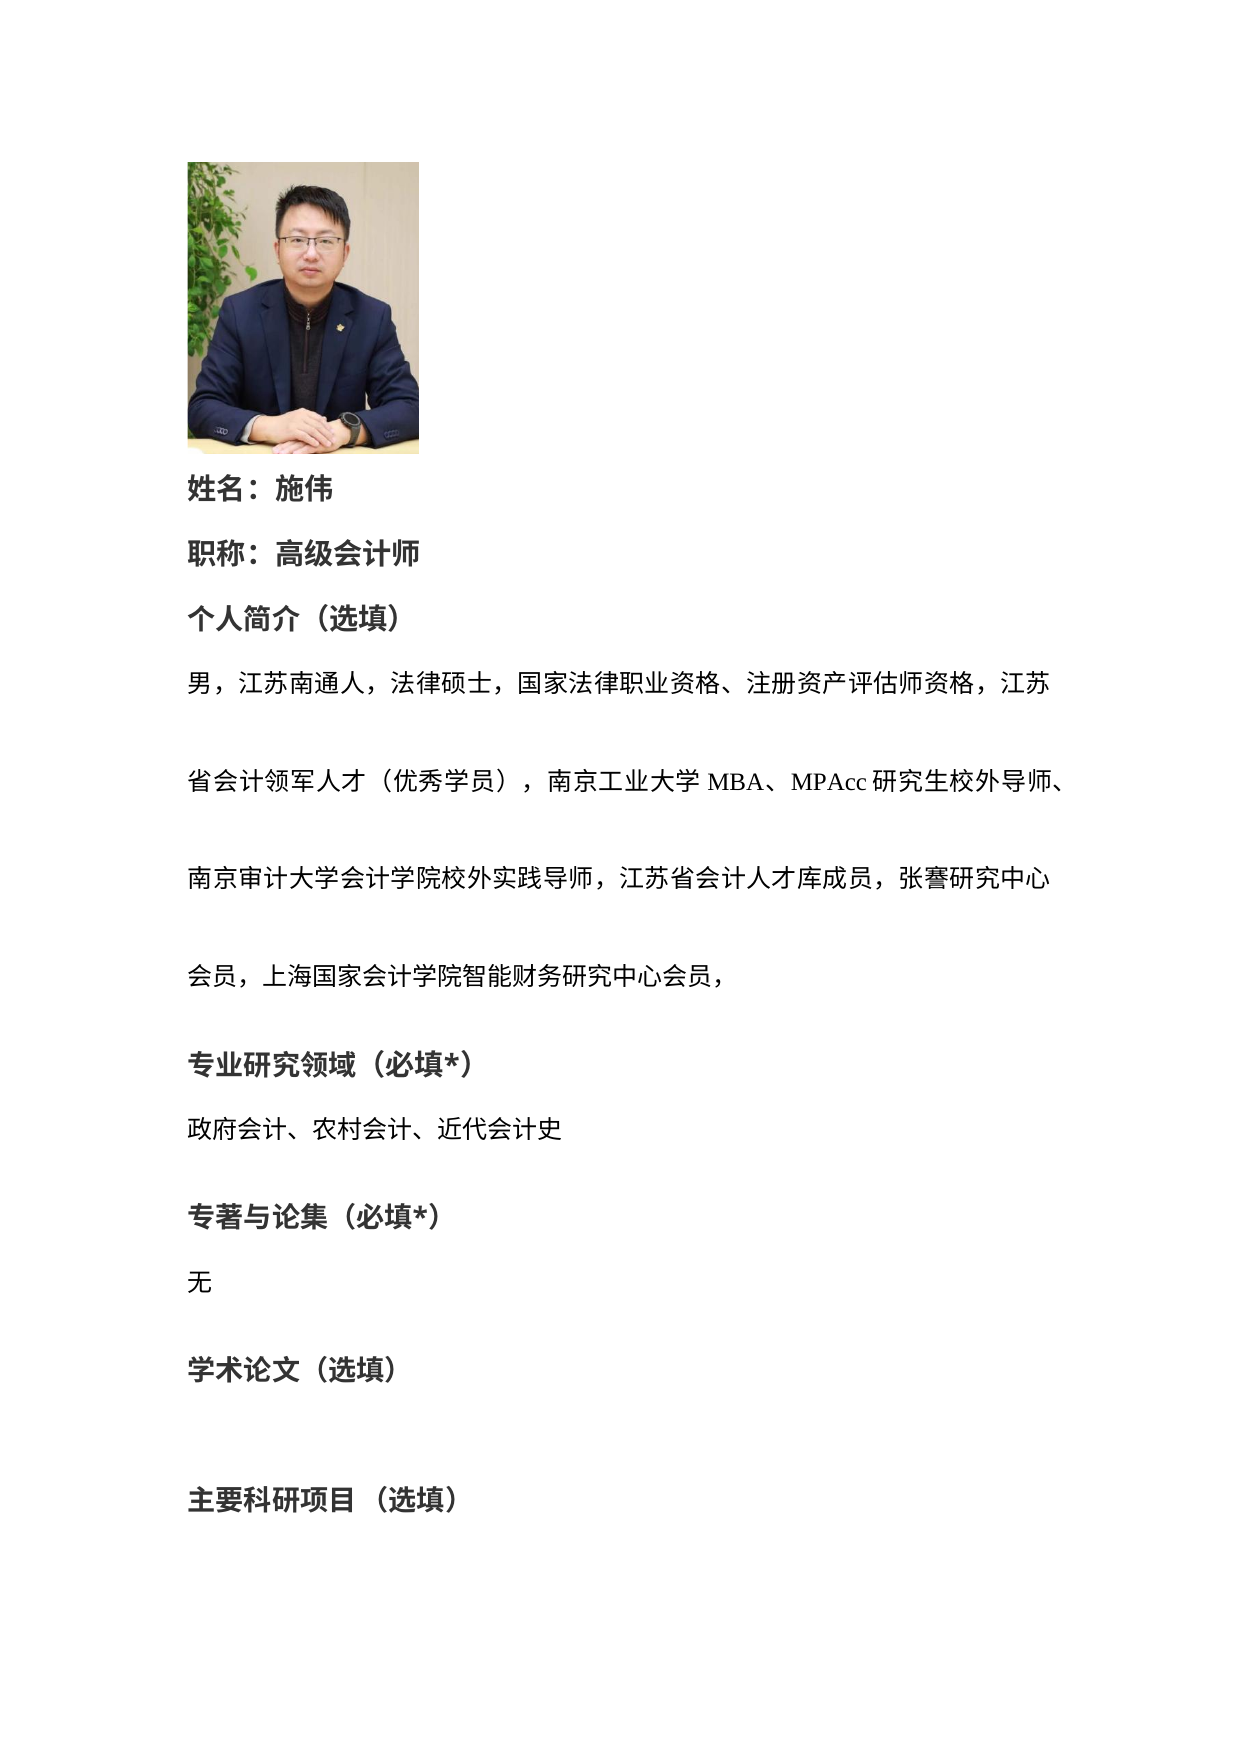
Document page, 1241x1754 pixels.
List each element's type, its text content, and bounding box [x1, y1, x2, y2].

text 政府会计、农村会计、近代会计史 [187, 1095, 1053, 1160]
text 主要科研项目 （选填） [187, 1465, 1053, 1530]
text 职称：高级会计师 [187, 519, 1053, 584]
picture [187, 162, 419, 454]
text 学术论文（选填） [187, 1335, 1053, 1400]
text 男，江苏南通人，法律硕士，国家法律职业资格、注册资产评估师资格，江苏省会计领军人才（优秀学员），南京工业大学MBA、MPAcc研究生校外导师、南京审计大学会计学院校外实践导师，江苏省会计人才库成员，张謇研究中心会员，上海国家会计学院智能财务研究中心会员， [187, 649, 1053, 1007]
text 姓名：施伟 [187, 454, 1053, 519]
text 个人简介（选填） [187, 584, 1053, 649]
text 专业研究领域（必填*） [187, 1030, 1053, 1095]
text 专著与论集（必填*） [187, 1183, 1053, 1248]
text 无 [187, 1248, 1053, 1313]
